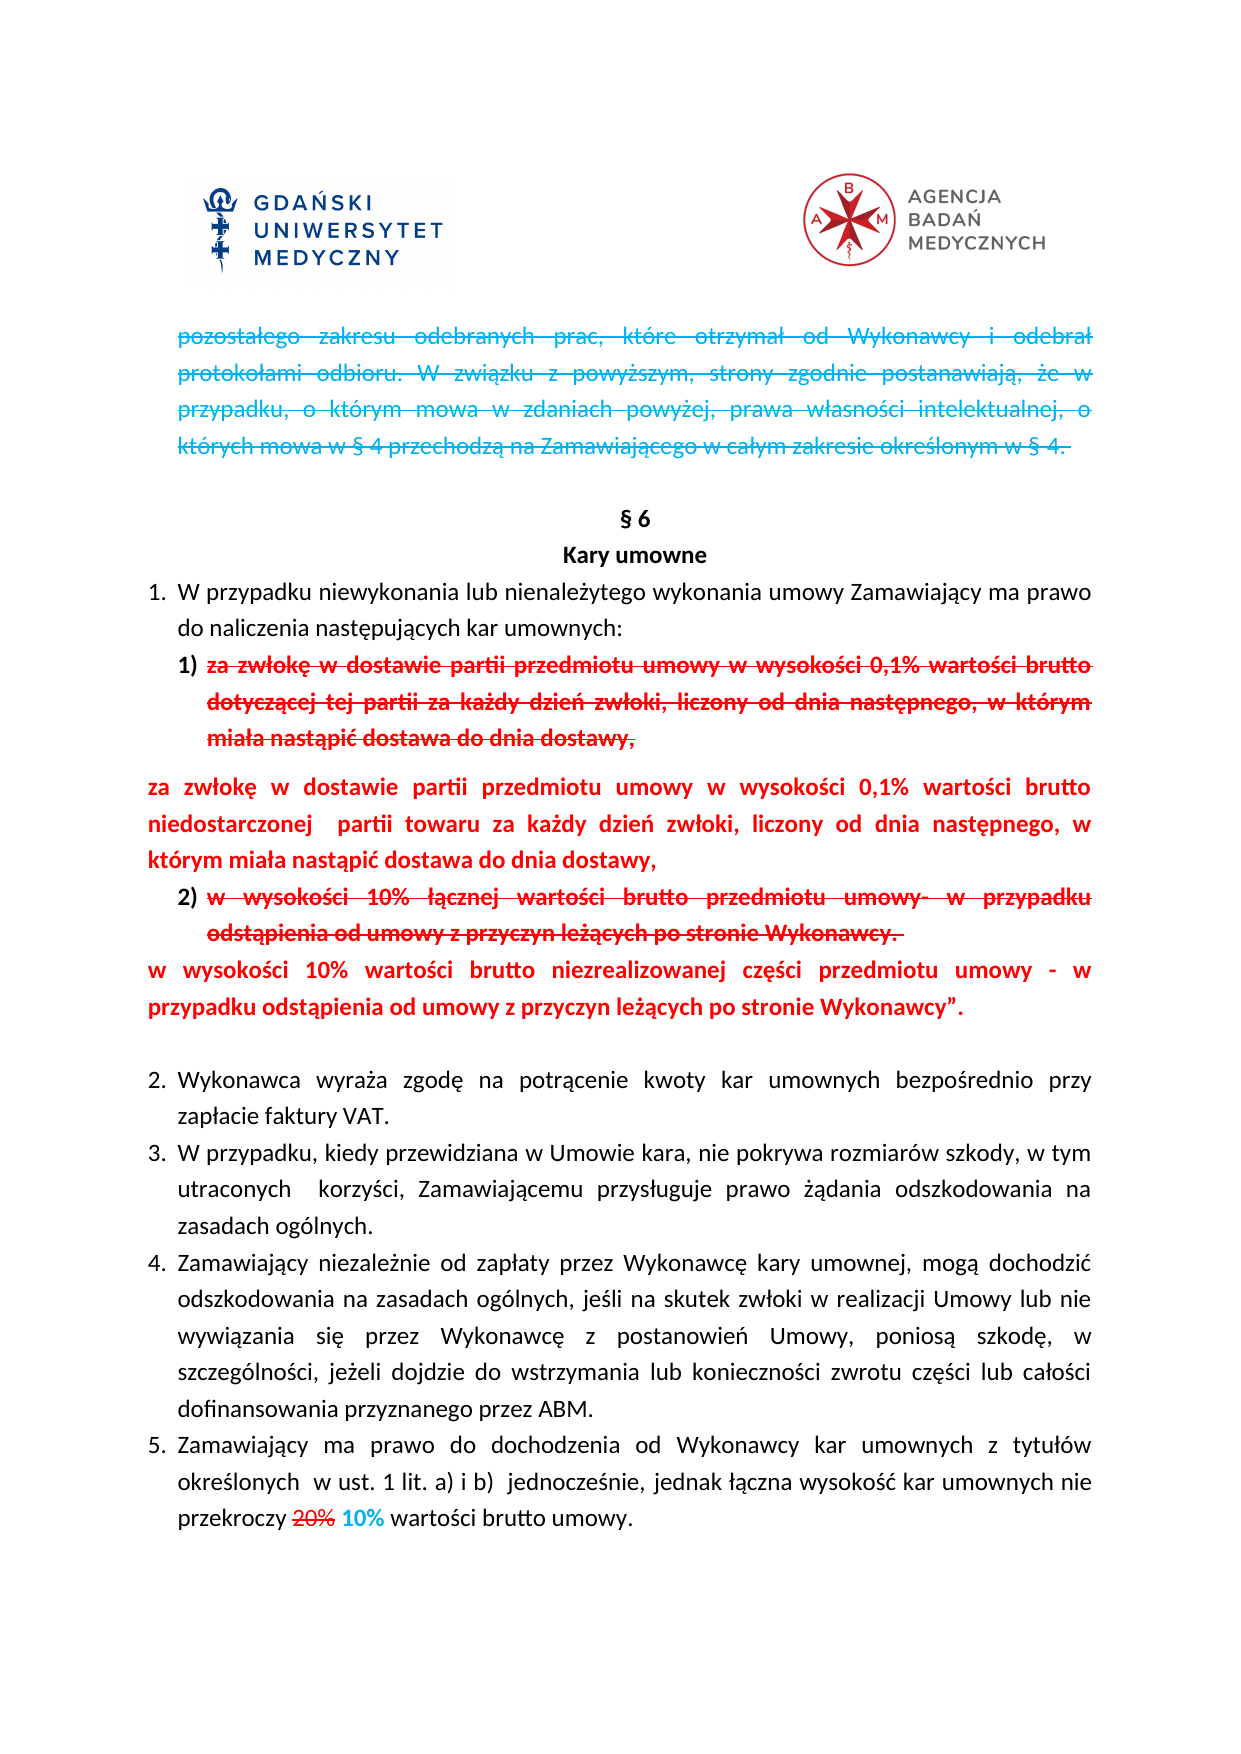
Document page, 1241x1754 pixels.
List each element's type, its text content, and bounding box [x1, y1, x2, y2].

text Kary umowne [177, 539, 1093, 570]
text w wysokości 10% wartości brutto niezrealizowanej części przedmiotu umowy - w przypadku odstąpienia od umowy z przyczyn leżących po stronie Wykonawcy”. [148, 954, 1093, 1021]
list w wysokości 10% łącznej wartości brutto przedmiotu umowy- w przypadku odstąpienia od umowy z przyczyn leżących po stronie Wykonawcy. [177, 881, 1093, 948]
text § 6 [177, 503, 1093, 533]
text za zwłokę w dostawie partii przedmiotu umowy w wysokości 0,1% wartości brutto niedostarczonej partii towaru za każdy dzień zwłoki, liczony od dnia następnego, w którym miała nastąpić dostawa do dnia dostawy, [148, 771, 1093, 875]
list Zamawiający niezależnie od zapłaty przez Wykonawcę kary umownej, mogą dochodzić odszkodowania na zasadach ogólnych, jeśli na skutek zwłoki w realizacji Umowy lub nie wywiązania się przez Wykonawcę z postanowień Umowy, poniosą szkodę, w szczególności, jeżeli dojdzie do wstrzymania lub konieczności zwrotu części lub całości dofinansowania przyznanego przez ABM. [148, 1247, 1093, 1423]
list W przypadku, kiedy przewidziana w Umowie kara, nie pokrywa rozmiarów szkody, w tym utraconych korzyści, Zamawiającemu przysługuje prawo żądania odszkodowania na zasadach ogólnych. [148, 1137, 1093, 1241]
list Zamawiający ma prawo do dochodzenia od Wykonawcy kar umownych z tytułów określonych w ust. 1 lit. a) i b) jednocześnie, jednak łączna wysokość kar umownych nie przekroczy 20% 10% wartości brutto umowy. [148, 1429, 1093, 1533]
list za zwłokę w dostawie partii przedmiotu umowy w wysokości 0,1% wartości brutto dotyczącej tej partii za każdy dzień zwłoki, liczony od dnia następnego, w którym miała nastąpić dostawa do dnia dostawy, [177, 649, 1093, 753]
picture [790, 147, 1055, 292]
picture [185, 171, 460, 292]
list Wykonawca wyraża zgodę na potrącenie kwoty kar umownych bezpośrednio przy zapłacie faktury VAT. [148, 1064, 1093, 1131]
list W przypadku niewykonania lub nienależytego wykonania umowy Zamawiający ma prawo do naliczenia następujących kar umownych: [148, 576, 1093, 643]
